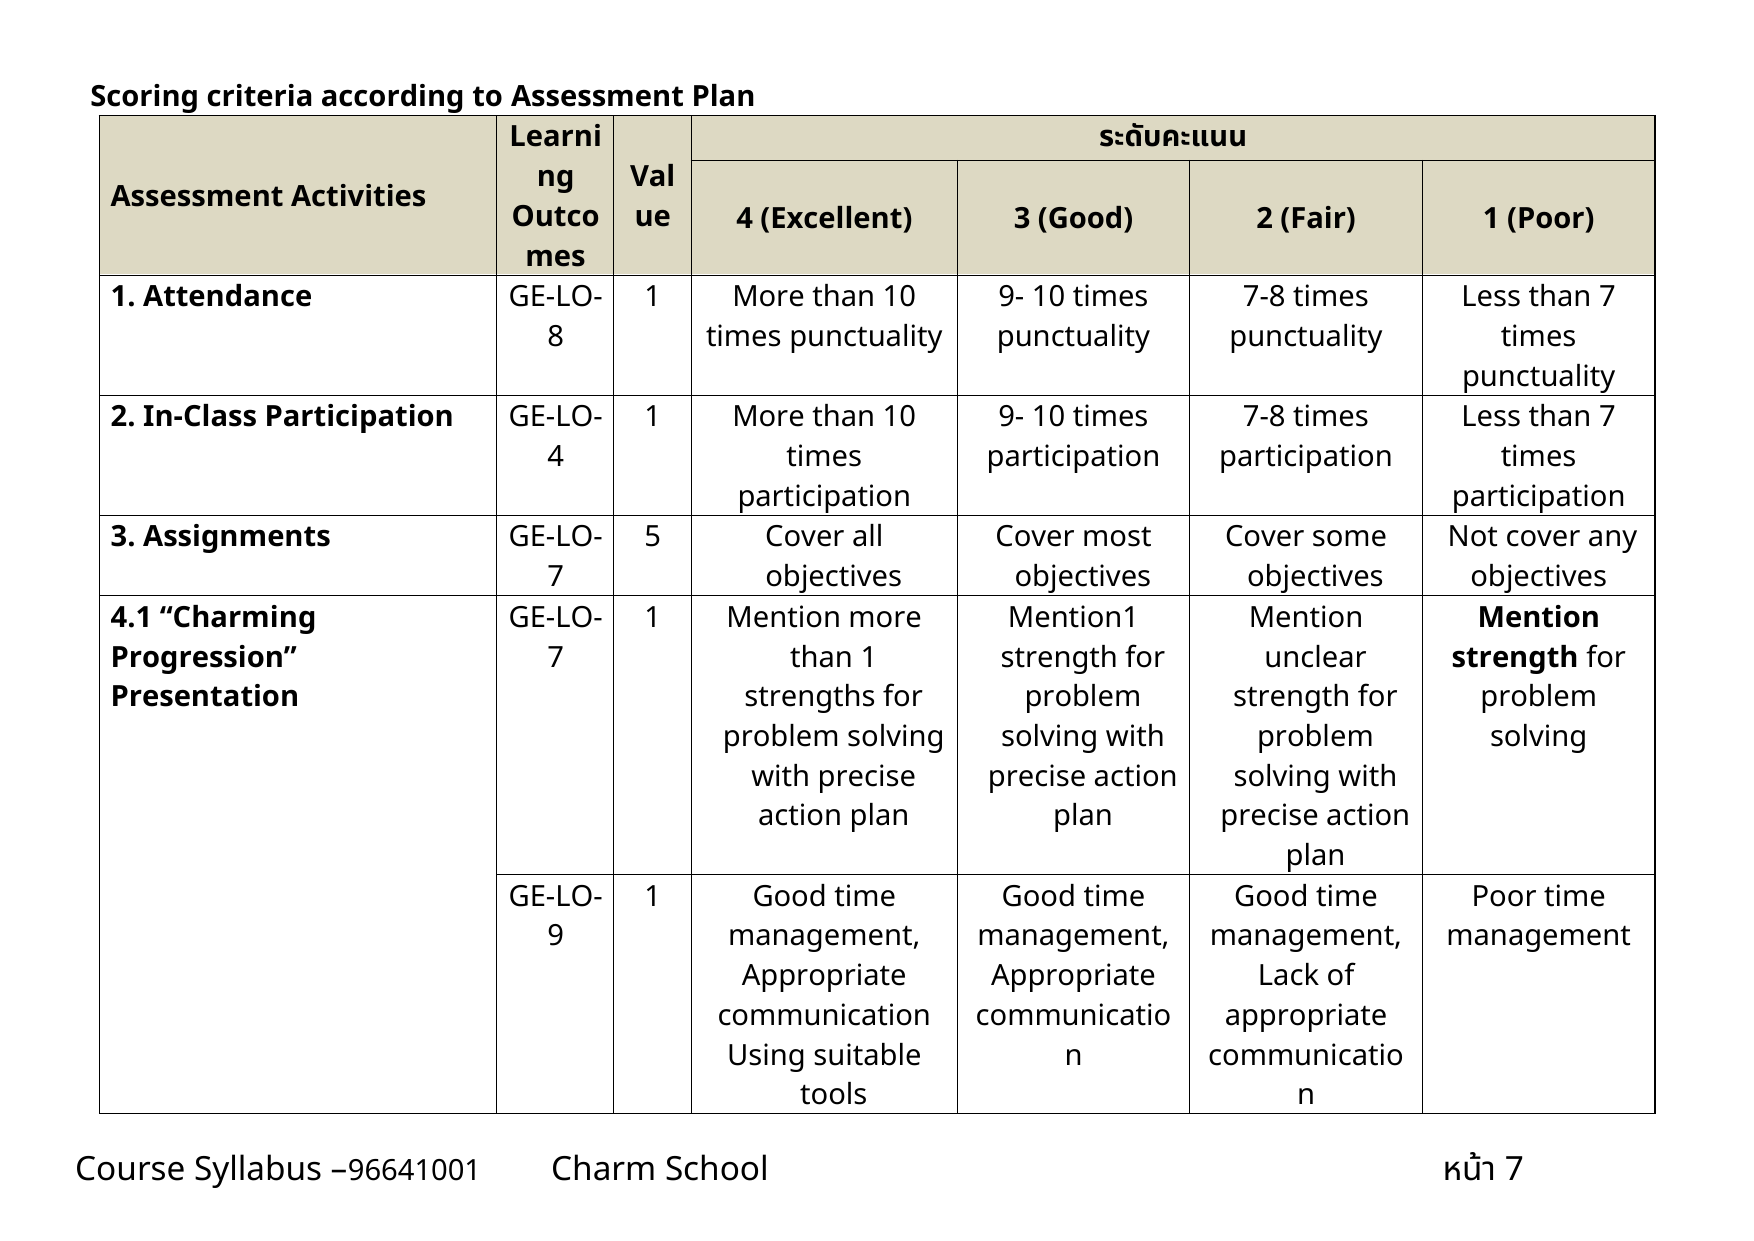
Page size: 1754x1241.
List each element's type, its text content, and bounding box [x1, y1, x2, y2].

table_cell Mention strength for problem solving [1423, 596, 1654, 874]
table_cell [1190, 875, 1422, 1113]
table_cell 1 [614, 596, 691, 874]
table_header Value [614, 116, 691, 274]
table_cell Mention unclear strength for problem solving with precise action plan [1190, 596, 1422, 874]
table_cell 1 (Poor) [1423, 161, 1654, 274]
table_cell Poor time management [1423, 875, 1654, 1113]
table_cell 7-8 times punctuality [1190, 276, 1422, 394]
table_cell 1 [614, 396, 691, 515]
table_header ระดับคะแนน [692, 116, 1654, 160]
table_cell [958, 875, 1189, 1113]
table_cell 1. Attendance [100, 276, 496, 394]
table_cell Cover some objectives [1190, 516, 1422, 595]
table_cell GE-LO-7 [497, 516, 613, 595]
table_cell 4 (Excellent) [692, 161, 957, 274]
table_header Assessment Activities [100, 116, 496, 274]
table_cell Mention1 strength for problem solving with precise action plan [958, 596, 1189, 874]
table_cell 1 [614, 875, 691, 1113]
table_cell 7-8 times participation [1190, 396, 1422, 515]
table_cell 3. Assignments [100, 516, 496, 595]
text Scoring criteria according to Assessment Plan [75, 75, 1679, 115]
table_header Learning Outcomes [497, 116, 613, 274]
table_cell Less than 7 times punctuality [1423, 276, 1654, 394]
table_cell 1 [614, 276, 691, 394]
table_cell Less than 7 times participation [1423, 396, 1654, 515]
table_cell 4.1 “Charming Progression” Presentation [100, 596, 496, 1113]
table_cell 3 (Good) [958, 161, 1189, 274]
table_cell GE-LO-7 [497, 596, 613, 874]
table_cell Not cover any objectives [1423, 516, 1654, 595]
table_cell 9- 10 times participation [958, 396, 1189, 515]
table_cell GE-LO-8 [497, 276, 613, 394]
table_cell 9- 10 times punctuality [958, 276, 1189, 394]
table_cell Mention more than 1 strengths for problem solving with precise action plan [692, 596, 957, 874]
table_cell More than 10 times participation [692, 396, 957, 515]
table_cell 2. In-Class Participation [100, 396, 496, 515]
table_cell 2 (Fair) [1190, 161, 1422, 274]
table_cell GE-LO-9 [497, 875, 613, 1113]
table_cell 5 [614, 516, 691, 595]
table_cell More than 10 times punctuality [692, 276, 957, 394]
table_cell GE-LO-4 [497, 396, 613, 515]
table_cell Cover most objectives [958, 516, 1189, 595]
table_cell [692, 875, 957, 1113]
table_cell Cover all objectives [692, 516, 957, 595]
